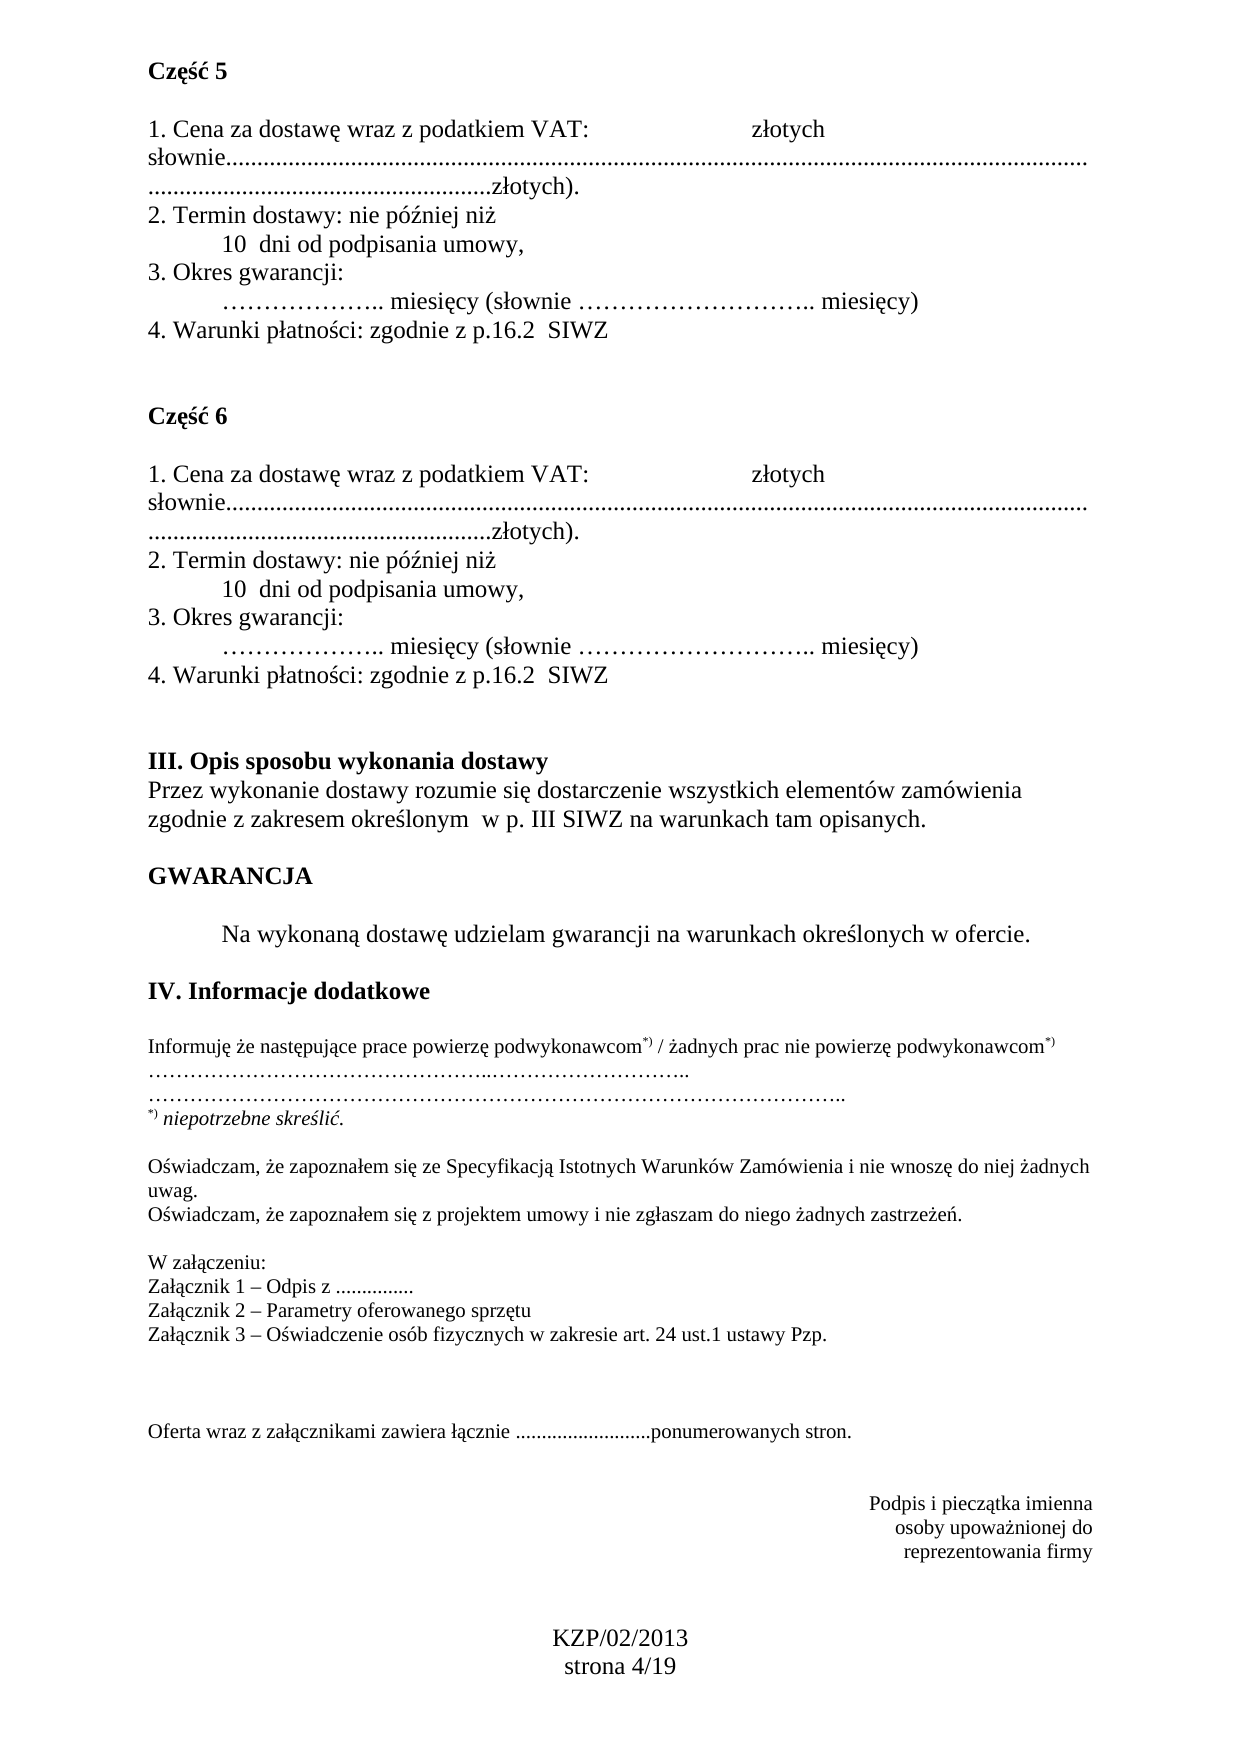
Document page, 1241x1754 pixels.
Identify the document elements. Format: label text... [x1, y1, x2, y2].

text Oferta wraz z załącznikami zawiera łącznie ..........................ponumerowanych stron. [148, 1419, 1093, 1443]
text Część 5 [148, 56, 1093, 85]
text Na wykonaną dostawę udzielam gwarancji na warunkach określonych w ofercie. [148, 919, 1093, 947]
text ……………….. miesięcy (słownie ……………………….. miesięcy) [148, 286, 1093, 315]
text Załącznik 1 – Odpis z ............... [148, 1274, 1093, 1298]
text Załącznik 3 – Oświadczenie osób fizycznych w zakresie art. 24 ust.1 ustawy Pzp. [148, 1322, 1093, 1346]
text 10 dni od podpisania umowy, [148, 229, 1093, 257]
text *) niepotrzebne skreślić. [148, 1106, 1093, 1130]
subtitle GWARANCJA [148, 861, 1093, 890]
text Informuję że następujące prace powierzę podwykonawcom*) / żadnych prac nie powierzę podwykonawcom*) …………………………………………..……………………….. [148, 1034, 1093, 1082]
text Podpis i pieczątka imienna [148, 1491, 1093, 1515]
text 3. Okres gwarancji: [148, 257, 1093, 286]
text 4. Warunki płatności: zgodnie z p.16.2 SIWZ [148, 315, 1093, 344]
subtitle III. Opis sposobu wykonania dostawy [148, 746, 1093, 775]
text Część 6 [148, 401, 1093, 430]
text Oświadczam, że zapoznałem się ze Specyfikacją Istotnych Warunków Zamówienia i nie wnoszę do niej żadnych uwag. [148, 1154, 1093, 1202]
text 3. Okres gwarancji: [148, 602, 1093, 631]
subtitle IV. Informacje dodatkowe [148, 976, 1093, 1005]
text W załączeniu: [148, 1250, 1093, 1274]
text 2. Termin dostawy: nie później niż [148, 200, 1093, 229]
text 10 dni od podpisania umowy, [148, 574, 1093, 602]
text osoby upoważnionej do [148, 1515, 1093, 1539]
text ……………….. miesięcy (słownie ……………………….. miesięcy) [148, 631, 1093, 660]
text Załącznik 2 – Parametry oferowanego sprzętu [148, 1298, 1093, 1322]
text 4. Warunki płatności: zgodnie z p.16.2 SIWZ [148, 660, 1093, 689]
text ……………………………………………………………………………………….. [148, 1082, 1093, 1106]
text 2. Termin dostawy: nie później niż [148, 545, 1093, 574]
text reprezentowania firmy [148, 1539, 1093, 1563]
text Oświadczam, że zapoznałem się z projektem umowy i nie zgłaszam do niego żadnych zastrzeżeń. [148, 1202, 1093, 1226]
text Przez wykonanie dostawy rozumie się dostarczenie wszystkich elementów zamówienia zgodnie z zakresem określonym w p. III SIWZ na warunkach tam opisanych. [148, 775, 1093, 832]
